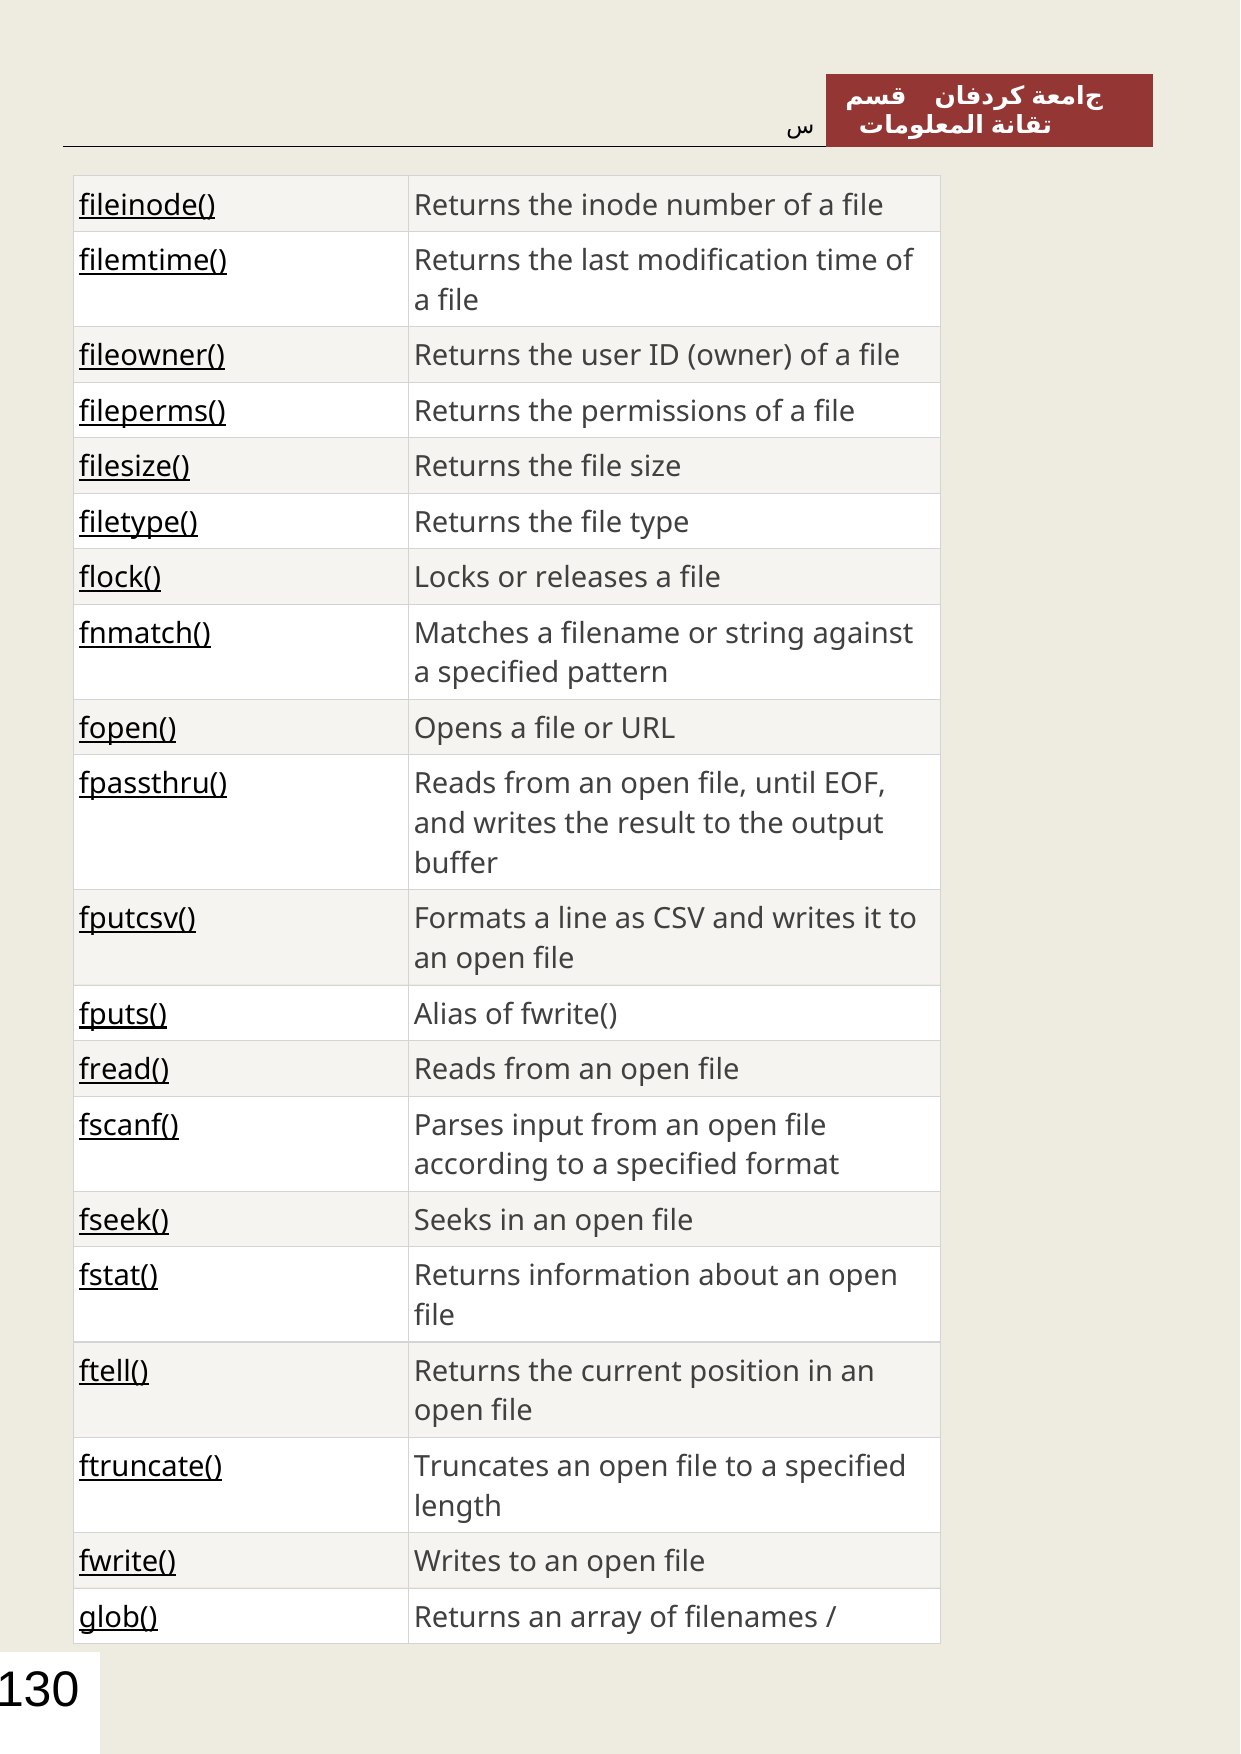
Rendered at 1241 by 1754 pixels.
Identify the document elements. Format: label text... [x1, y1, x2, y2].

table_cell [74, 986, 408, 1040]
table_cell fileowner() [74, 327, 408, 382]
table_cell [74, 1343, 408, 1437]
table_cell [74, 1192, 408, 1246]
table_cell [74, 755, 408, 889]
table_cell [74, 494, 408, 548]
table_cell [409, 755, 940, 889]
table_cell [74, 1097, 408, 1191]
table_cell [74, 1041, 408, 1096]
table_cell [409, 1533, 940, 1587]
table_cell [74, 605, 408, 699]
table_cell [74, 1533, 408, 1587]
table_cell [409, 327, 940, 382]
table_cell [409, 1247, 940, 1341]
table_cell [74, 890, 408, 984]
table_cell fileinode() [74, 176, 408, 231]
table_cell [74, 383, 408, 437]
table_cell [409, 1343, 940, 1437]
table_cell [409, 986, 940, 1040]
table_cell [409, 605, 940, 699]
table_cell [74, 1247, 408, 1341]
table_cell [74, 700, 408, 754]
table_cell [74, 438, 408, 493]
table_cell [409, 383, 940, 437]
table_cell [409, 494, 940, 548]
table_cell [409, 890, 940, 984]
table_cell Returns the inode number of a file [409, 176, 940, 231]
table_cell filemtime() [74, 232, 408, 326]
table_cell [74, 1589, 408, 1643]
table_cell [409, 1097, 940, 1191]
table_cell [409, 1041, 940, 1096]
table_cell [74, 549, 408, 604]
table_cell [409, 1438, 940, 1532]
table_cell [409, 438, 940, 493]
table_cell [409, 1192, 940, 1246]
table_cell Returns the last modification time of a file [409, 232, 940, 326]
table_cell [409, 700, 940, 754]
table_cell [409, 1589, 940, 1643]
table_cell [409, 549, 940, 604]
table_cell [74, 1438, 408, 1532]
